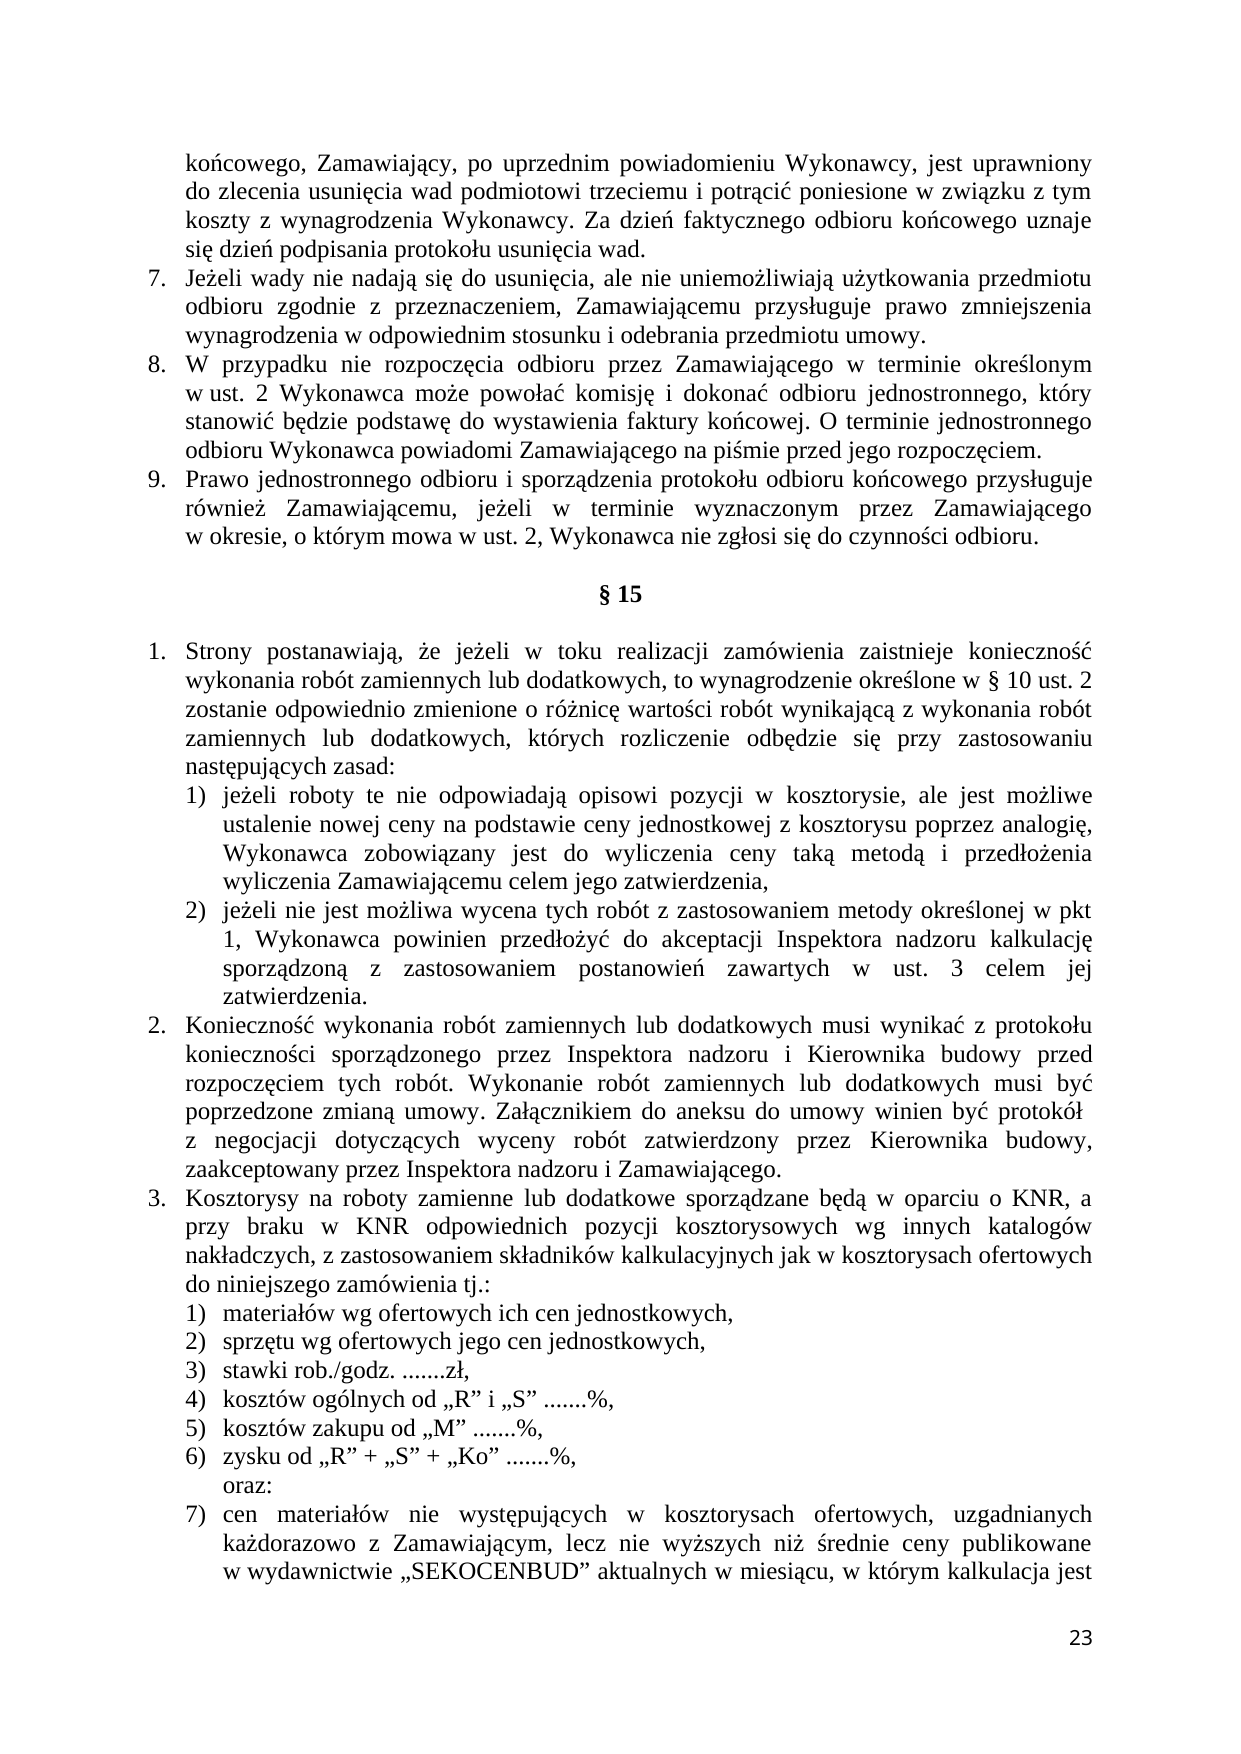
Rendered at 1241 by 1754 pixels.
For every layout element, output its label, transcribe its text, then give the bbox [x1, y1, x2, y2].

list zysku od „R” + „S” + „Ko” .......%, [185, 1441, 1093, 1470]
text oraz: [223, 1470, 1093, 1499]
list Jeżeli wady nie nadają się do usunięcia, ale nie uniemożliwiają użytkowania przedmiotu odbioru zgodnie z przeznaczeniem, Zamawiającemu przysługuje prawo zmniejszenia wynagrodzenia w odpowiednim stosunku i odebrania przedmiotu umowy. [148, 263, 1093, 349]
list Prawo jednostronnego odbioru i sporządzenia protokołu odbioru końcowego przysługuje również Zamawiającemu, jeżeli w terminie wyznaczonym przez Zamawiającego w okresie, o którym mowa w ust. 2, Wykonawca nie zgłosi się do czynności odbioru. [148, 464, 1093, 550]
list jeżeli roboty te nie odpowiadają opisowi pozycji w kosztorysie, ale jest możliwe ustalenie nowej ceny na podstawie ceny jednostkowej z kosztorysu poprzez analogię, Wykonawca zobowiązany jest do wyliczenia ceny taką metodą i przedłożenia wyliczenia Zamawiającemu celem jego zatwierdzenia, [185, 780, 1093, 895]
list stawki rob./godz. .......zł, [185, 1355, 1093, 1384]
list jeżeli nie jest możliwa wycena tych robót z zastosowaniem metody określonej w pkt 1, Wykonawca powinien przedłożyć do akceptacji Inspektora nadzoru kalkulację sporządzoną z zastosowaniem postanowień zawartych w ust. 3 celem jej zatwierdzenia. [185, 895, 1093, 1010]
text § 15 [148, 579, 1093, 608]
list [148, 148, 1093, 263]
list Strony postanawiają, że jeżeli w toku realizacji zamówienia zaistnieje konieczność wykonania robót zamiennych lub dodatkowych, to wynagrodzenie określone w § 10 ust. 2 zostanie odpowiednio zmienione o różnicę wartości robót wynikającą z wykonania robót zamiennych lub dodatkowych, których rozliczenie odbędzie się przy zastosowaniu następujących zasad: [148, 636, 1093, 780]
list sprzętu wg ofertowych jego cen jednostkowych, [185, 1326, 1093, 1355]
list Konieczność wykonania robót zamiennych lub dodatkowych musi wynikać z protokołu konieczności sporządzonego przez Inspektora nadzoru i Kierownika budowy przed rozpoczęciem tych robót. Wykonanie robót zamiennych lub dodatkowych musi być poprzedzone zmianą umowy. Załącznikiem do aneksu do umowy winien być protokół z negocjacji dotyczących wyceny robót zatwierdzony przez Kierownika budowy, zaakceptowany przez Inspektora nadzoru i Zamawiającego. [148, 1010, 1093, 1183]
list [185, 1499, 1093, 1585]
list kosztów zakupu od „M” .......%, [185, 1413, 1093, 1441]
list Kosztorysy na roboty zamienne lub dodatkowe sporządzane będą w oparciu o KNR, a przy braku w KNR odpowiednich pozycji kosztorysowych wg innych katalogów nakładczych, z zastosowaniem składników kalkulacyjnych jak w kosztorysach ofertowych do niniejszego zamówienia tj.: [148, 1183, 1093, 1298]
list W przypadku nie rozpoczęcia odbioru przez Zamawiającego w terminie określonym w ust. 2 Wykonawca może powołać komisję i dokonać odbioru jednostronnego, który stanowić będzie podstawę do wystawienia faktury końcowej. O terminie jednostronnego odbioru Wykonawca powiadomi Zamawiającego na piśmie przed jego rozpoczęciem. [148, 349, 1093, 464]
list materiałów wg ofertowych ich cen jednostkowych, [185, 1298, 1093, 1326]
list kosztów ogólnych od „R” i „S” .......%, [185, 1384, 1093, 1413]
